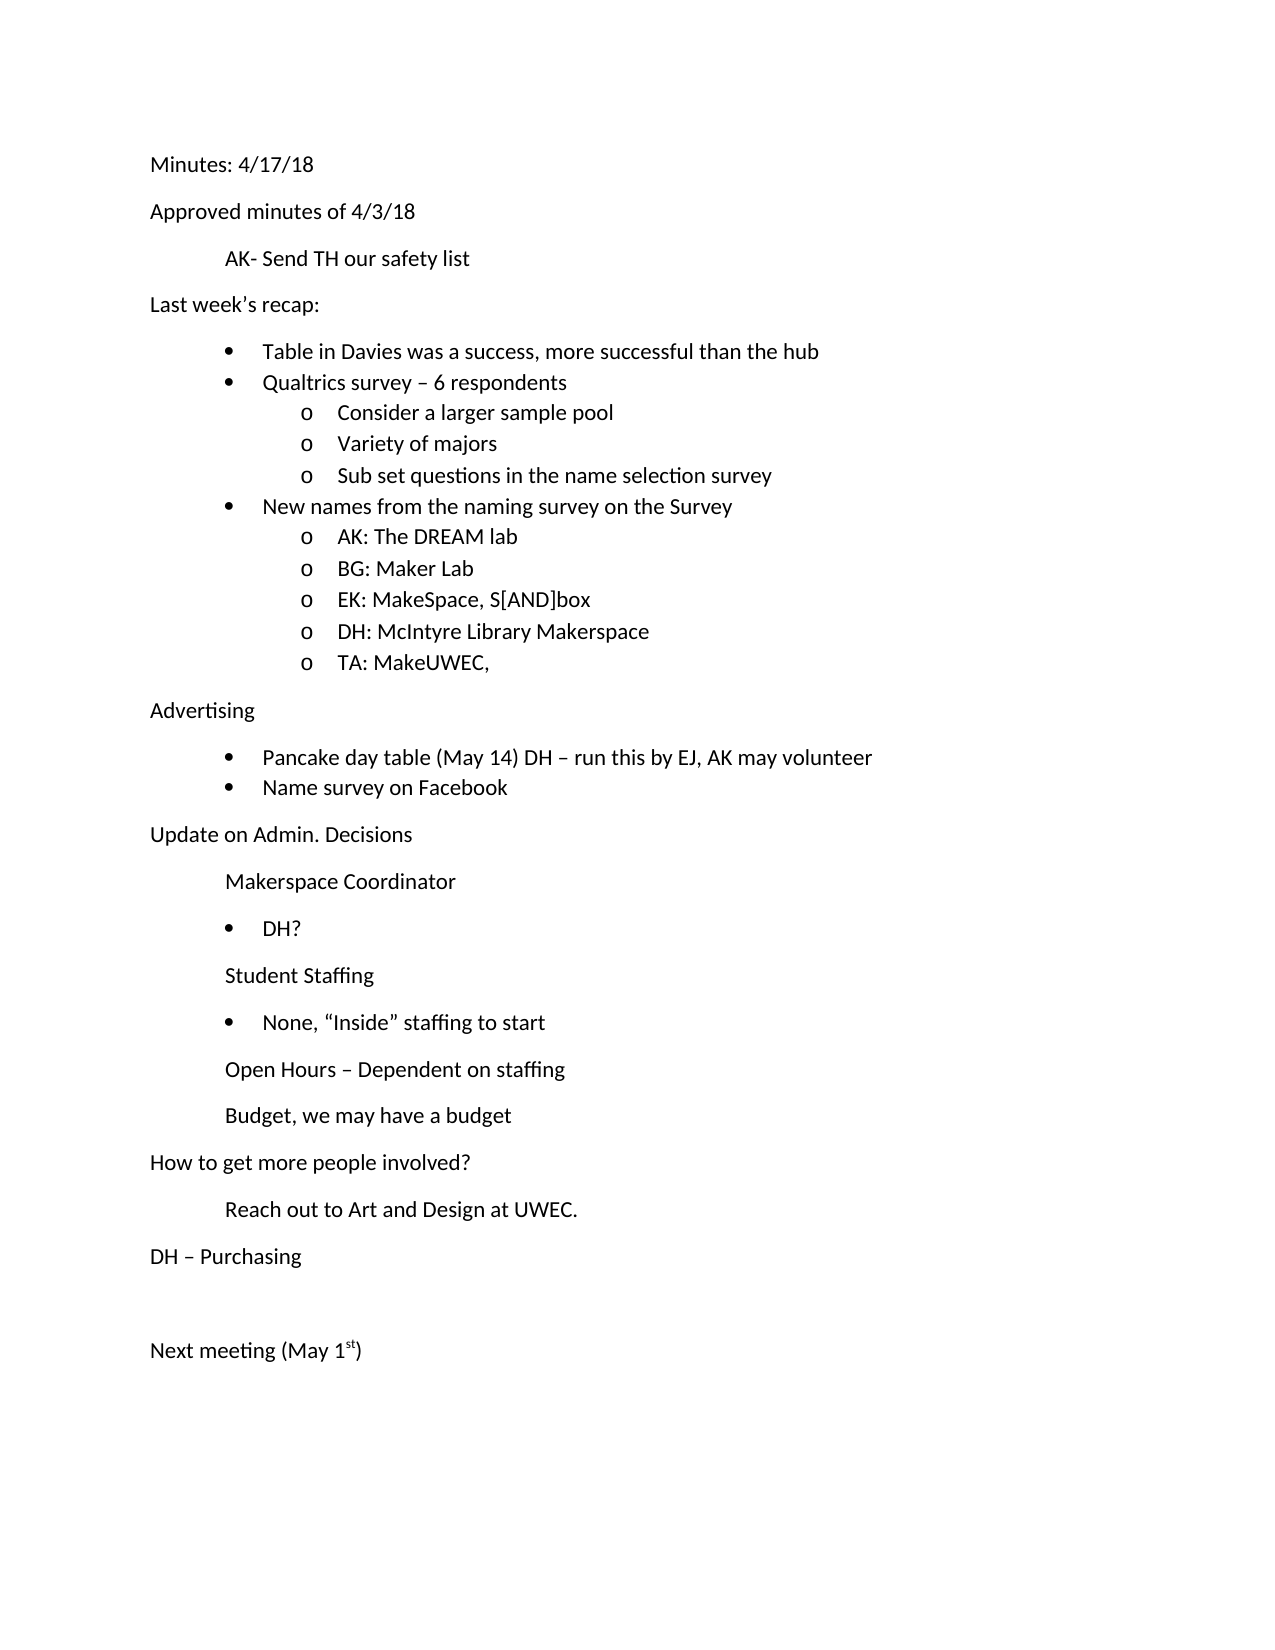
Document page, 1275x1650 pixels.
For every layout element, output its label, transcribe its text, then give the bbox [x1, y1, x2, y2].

text AK- Send TH our safety list [150, 244, 1125, 272]
list TA: MakeUWEC, [300, 648, 1125, 677]
list Consider a larger sample pool [300, 398, 1125, 427]
list Pancake day table (May 14) DH – run this by EJ, AK may volunteer [225, 743, 1125, 771]
list DH? [225, 914, 1125, 942]
text Last week’s recap: [150, 291, 1125, 319]
list BG: Maker Lab [300, 554, 1125, 583]
list Variety of majors [300, 429, 1125, 458]
text DH – Purchasing [150, 1242, 1125, 1270]
list New names from the naming survey on the Survey [225, 492, 1125, 520]
list Sub set questions in the name selection survey [300, 461, 1125, 490]
text Advertising [150, 696, 1125, 724]
list None, “Inside” staffing to start [225, 1008, 1125, 1036]
list AK: The DREAM lab [300, 522, 1125, 552]
list Name survey on Facebook [225, 773, 1125, 802]
text How to get more people involved? [150, 1148, 1125, 1177]
text Update on Admin. Decisions [150, 820, 1125, 848]
list Qualtrics survey – 6 respondents [225, 368, 1125, 396]
text Makerspace Coordinator [150, 867, 1125, 895]
text Open Hours – Dependent on staffing [225, 1055, 1125, 1083]
text Next meeting (May 1st) [150, 1336, 1125, 1364]
list EK: MakeSpace, S[AND]box [300, 585, 1125, 614]
list Table in Davies was a success, more successful than the hub [225, 337, 1125, 366]
text Minutes: 4/17/18 [150, 150, 1125, 178]
text Approved minutes of 4/3/18 [150, 197, 1125, 225]
list DH: McIntyre Library Makerspace [300, 617, 1125, 646]
text Student Staffing [225, 961, 1125, 989]
text Reach out to Art and Design at UWEC. [150, 1195, 1125, 1223]
text Budget, we may have a budget [150, 1102, 1125, 1130]
